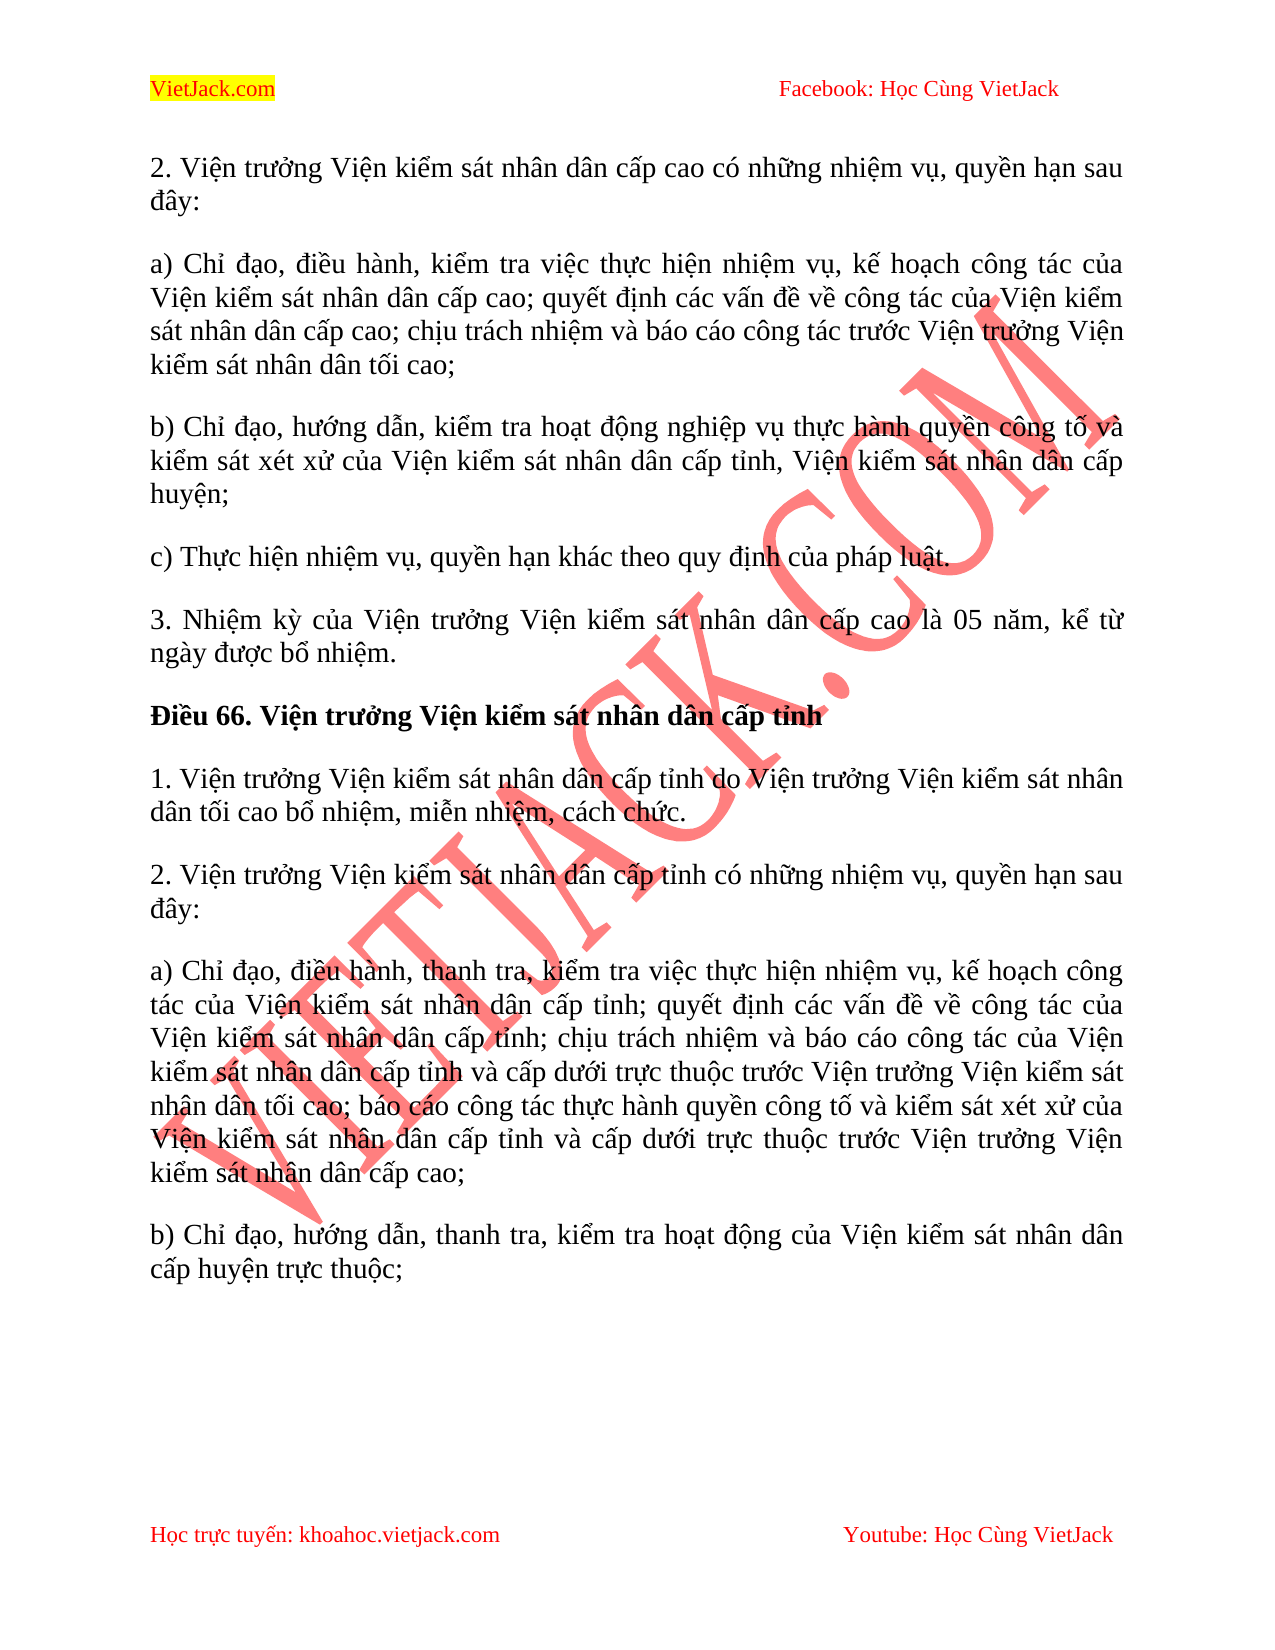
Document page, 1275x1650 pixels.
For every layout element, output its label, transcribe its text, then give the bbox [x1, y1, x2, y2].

text b) Chỉ đạo, hướng dẫn, thanh tra, kiểm tra hoạt động của Viện kiểm sát nhân dân cấp huyện trực thuộc; [150, 1217, 1125, 1284]
text Điều 66. Viện trưởng Viện kiểm sát nhân dân cấp tỉnh [150, 698, 1125, 732]
text a) Chỉ đạo, điều hành, kiểm tra việc thực hiện nhiệm vụ, kế hoạch công tác của Viện kiểm sát nhân dân cấp cao; quyết định các vấn đề về công tác của Viện kiểm sát nhân dân cấp cao; chịu trách nhiệm và báo cáo công tác trước Viện trưởng Viện kiểm sát nhân dân tối cao; [150, 246, 1125, 380]
text 3. Nhiệm kỳ của Viện trưởng Viện kiểm sát nhân dân cấp cao là 05 năm, kể từ ngày được bổ nhiệm. [150, 602, 1125, 669]
text c) Thực hiện nhiệm vụ, quyền hạn khác theo quy định của pháp luật. [150, 539, 1125, 573]
text 2. Viện trưởng Viện kiểm sát nhân dân cấp cao có những nhiệm vụ, quyền hạn sau đây: [150, 150, 1125, 217]
text 1. Viện trưởng Viện kiểm sát nhân dân cấp tỉnh do Viện trưởng Viện kiểm sát nhân dân tối cao bổ nhiệm, miễn nhiệm, cách chức. [150, 761, 1125, 828]
text a) Chỉ đạo, điều hành, thanh tra, kiểm tra việc thực hiện nhiệm vụ, kế hoạch công tác của Viện kiểm sát nhân dân cấp tỉnh; quyết định các vấn đề về công tác của Viện kiểm sát nhân dân cấp tỉnh; chịu trách nhiệm và báo cáo công tác của Viện kiểm sát nhân dân cấp tỉnh và cấp dưới trực thuộc trước Viện trưởng Viện kiểm sát nhân dân tối cao; báo cáo công tác thực hành quyền công tố và kiểm sát xét xử của Viện kiểm sát nhân dân cấp tỉnh và cấp dưới trực thuộc trước Viện trưởng Viện kiểm sát nhân dân cấp cao; [150, 953, 1125, 1188]
text 2. Viện trưởng Viện kiểm sát nhân dân cấp tỉnh có những nhiệm vụ, quyền hạn sau đây: [150, 857, 1125, 924]
text b) Chỉ đạo, hướng dẫn, kiểm tra hoạt động nghiệp vụ thực hành quyền công tố và kiểm sát xét xử của Viện kiểm sát nhân dân cấp tỉnh, Viện kiểm sát nhân dân cấp huyện; [150, 409, 1125, 510]
